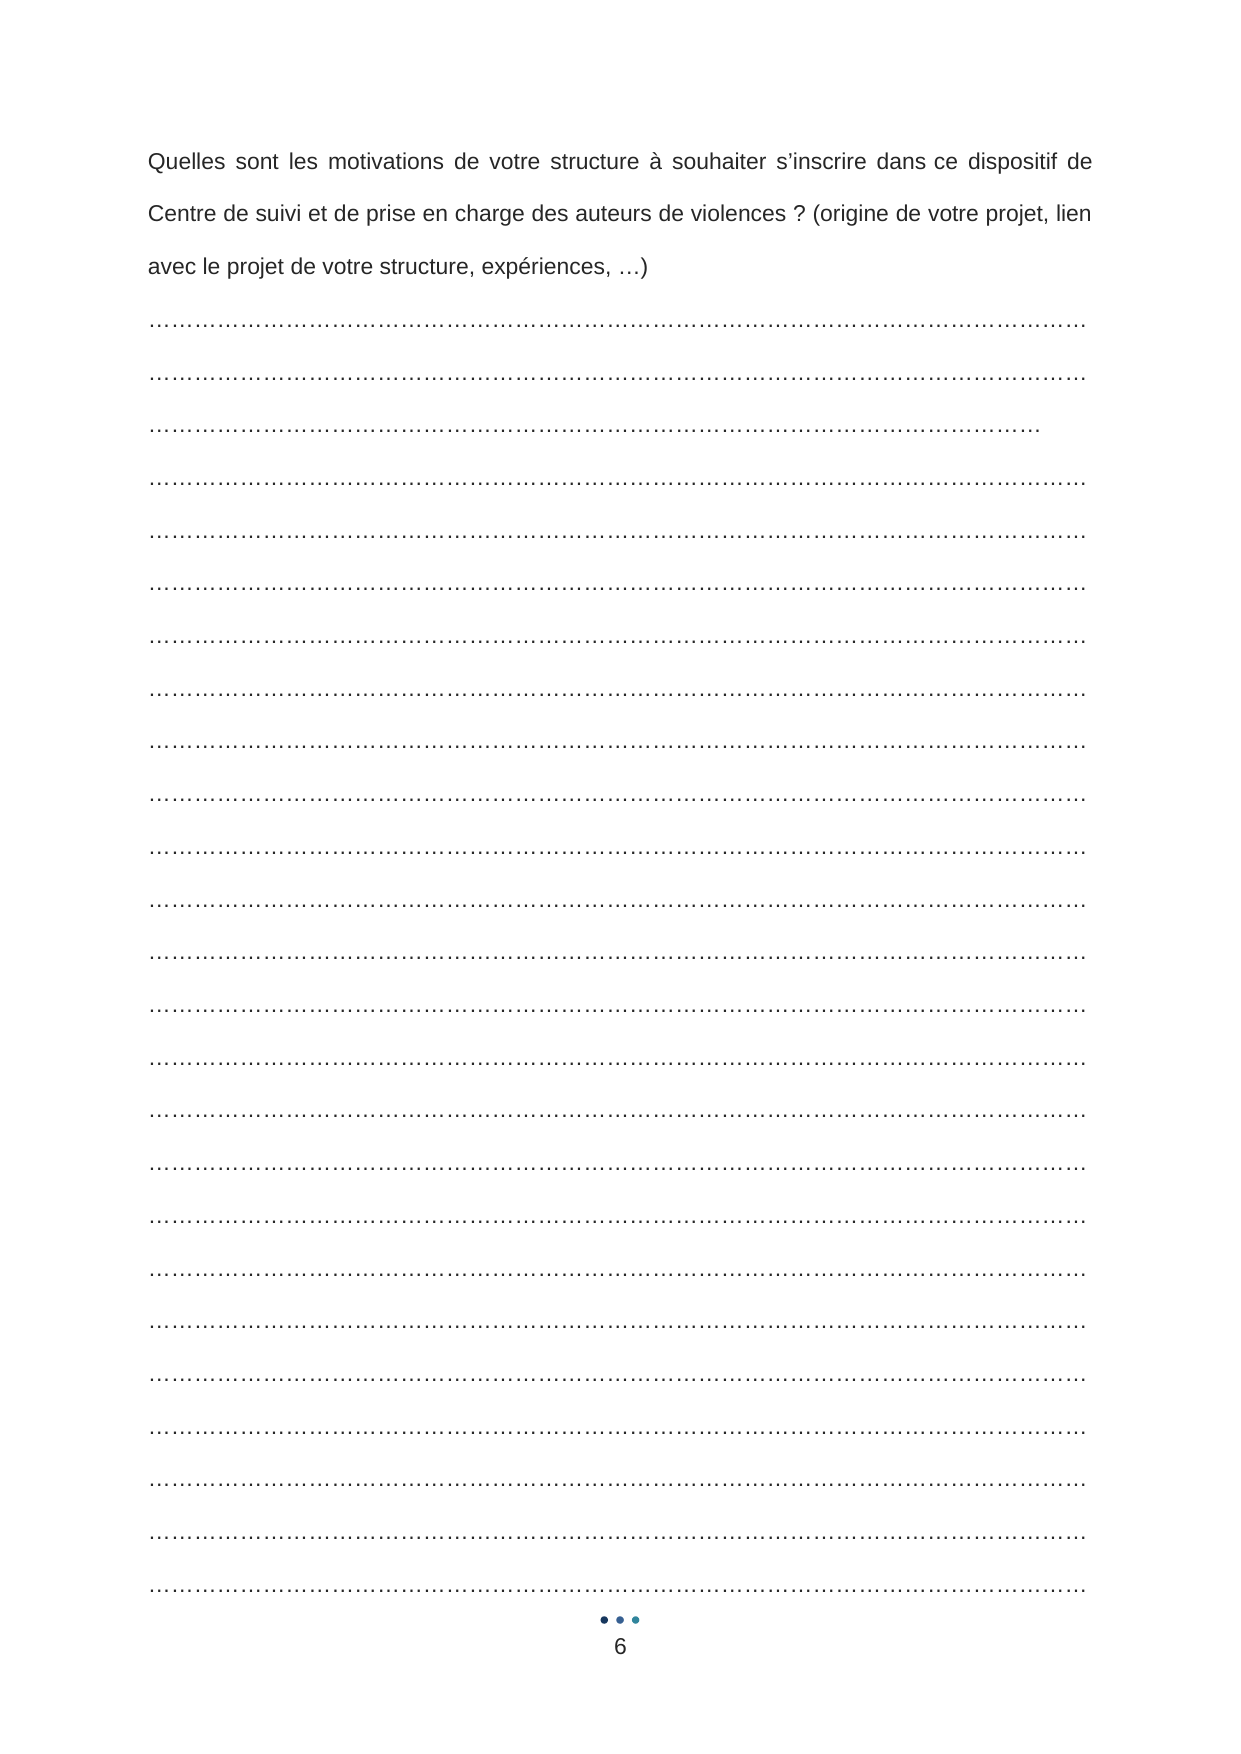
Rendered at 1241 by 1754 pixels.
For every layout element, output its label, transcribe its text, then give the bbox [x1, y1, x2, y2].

text ……………………………………………………………………………………………………………………………………………………………………………………………………………………………………………………………………………………………………………………………………… [148, 622, 1093, 754]
text …………………………………………………………………………………………………………………………………………………………………………………………………………………………………………………………………………………………………………………………………………………………………………………………………………………………………………………………………………………………………………………………………………………………………………………………………………………………………………………………………………………………………………………………………………………………………………………………… [148, 1254, 1093, 1597]
text ……………………………………………………………………………………………………………………………………………………………………………………………………………………………………………………………………………………………………………………………………… [148, 464, 1093, 596]
text ……………………………………………………………………………………………………………………………………………………………………………………………………………………………………………………………………………………………………………………………………… [148, 938, 1093, 1070]
text ………………………………………………………………………………………………………………………………………………………………………………………………………………………………………………………………………………………………………………………………… [148, 306, 1093, 437]
text ……………………………………………………………………………………………………………………………………………………………………………………………………………………………………………………………………………………………………………………………………… [148, 780, 1093, 912]
text Quelles sont les motivations de votre structure à souhaiter s’inscrire dans ce dispositif de Centre de suivi et de prise en charge des auteurs de violences ? (origine de votre projet, lien avec le projet de votre structure, expériences, …) [148, 148, 1093, 279]
text ……………………………………………………………………………………………………………………………………………………………………………………………………………………………………………………………………………………………………………………………………… [148, 1096, 1093, 1228]
